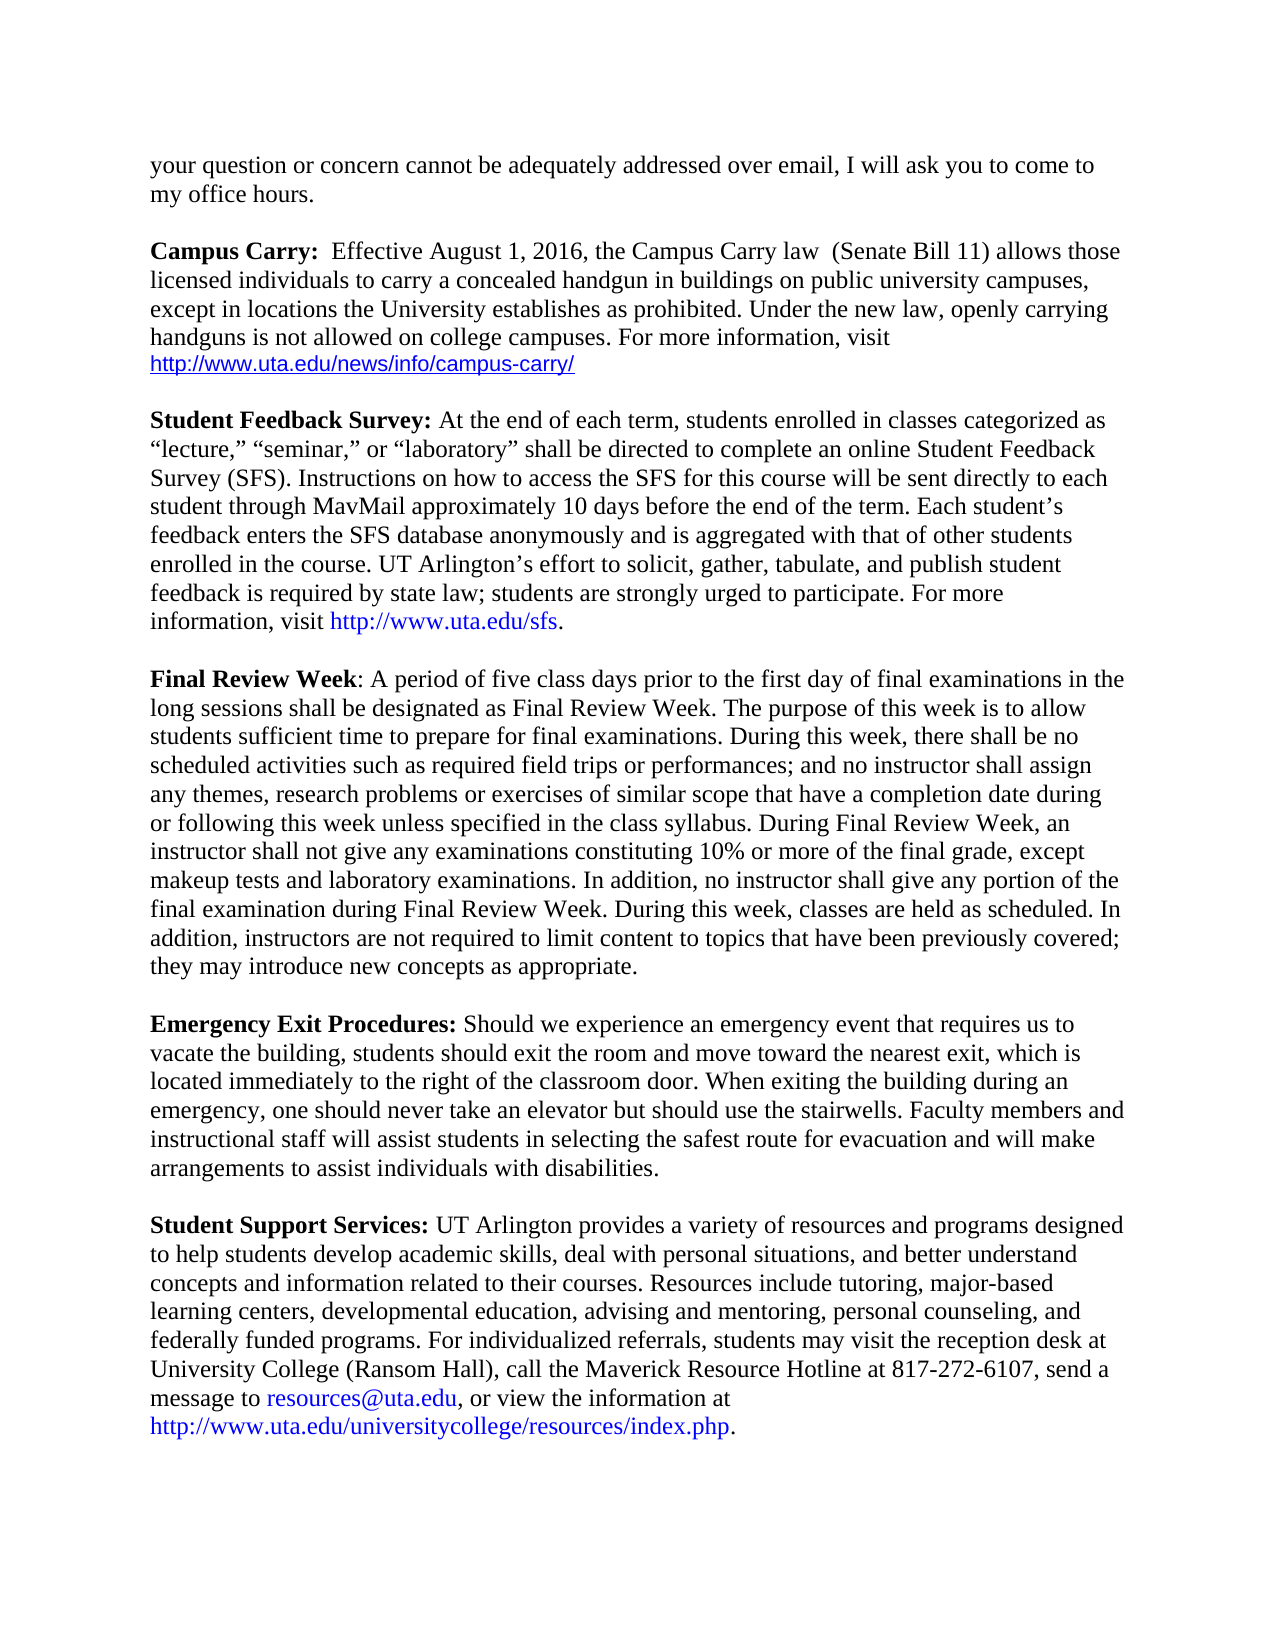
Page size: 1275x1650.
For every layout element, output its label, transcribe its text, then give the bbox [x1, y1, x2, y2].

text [150, 150, 1125, 207]
text Emergency Exit Procedures: Should we experience an emergency event that requires us to vacate the building, students should exit the room and move toward the nearest exit, which is located immediately to the right of the classroom door. When exiting the building during an emergency, one should never take an elevator but should use the stairwells. Faculty members and instructional staff will assist students in selecting the safest route for evacuation and will make arrangements to assist individuals with disabilities. [150, 1009, 1125, 1181]
text Final Review Week: A period of five class days prior to the first day of final examinations in the long sessions shall be designated as Final Review Week. The purpose of this week is to allow students sufficient time to prepare for final examinations. During this week, there shall be no scheduled activities such as required field trips or performances; and no instructor shall assign any themes, research problems or exercises of similar scope that have a completion date during or following this week unless specified in the class syllabus. During Final Review Week, an instructor shall not give any examinations constituting 10% or more of the final grade, except makeup tests and laboratory examinations. In addition, no instructor shall give any portion of the final examination during Final Review Week. During this week, classes are held as scheduled. In addition, instructors are not required to limit content to topics that have been previously covered; they may introduce new concepts as appropriate. [150, 664, 1125, 980]
text Campus Carry: Effective August 1, 2016, the Campus Carry law (Senate Bill 11) allows those licensed individuals to carry a concealed handgun in buildings on public university campuses, except in locations the University establishes as prohibited. Under the new law, openly carrying handguns is not allowed on college campuses. For more information, visit http://www.uta.edu/news/info/campus-carry/ [150, 236, 1125, 376]
text Student Feedback Survey: At the end of each term, students enrolled in classes categorized as “lecture,” “seminar,” or “laboratory” shall be directed to complete an online Student Feedback Survey (SFS). Instructions on how to access the SFS for this course will be sent directly to each student through MavMail approximately 10 days before the end of the term. Each student’s feedback enters the SFS database anonymously and is aggregated with that of other students enrolled in the course. UT Arlington’s effort to solicit, gather, tabulate, and publish student feedback is required by state law; students are strongly urged to participate. For more information, visit http://www.uta.edu/sfs. [150, 405, 1125, 635]
text Student Support Services: UT Arlington provides a variety of resources and programs designed to help students develop academic skills, deal with personal situations, and better understand concepts and information related to their courses. Resources include tutoring, major-based learning centers, developmental education, advising and mentoring, personal counseling, and federally funded programs. For individualized referrals, students may visit the reception desk at University College (Ransom Hall), call the Maverick Resource Hotline at 817-272-6107, send a message to resources@uta.edu, or view the information at http://www.uta.edu/universitycollege/resources/index.php. [150, 1210, 1125, 1440]
